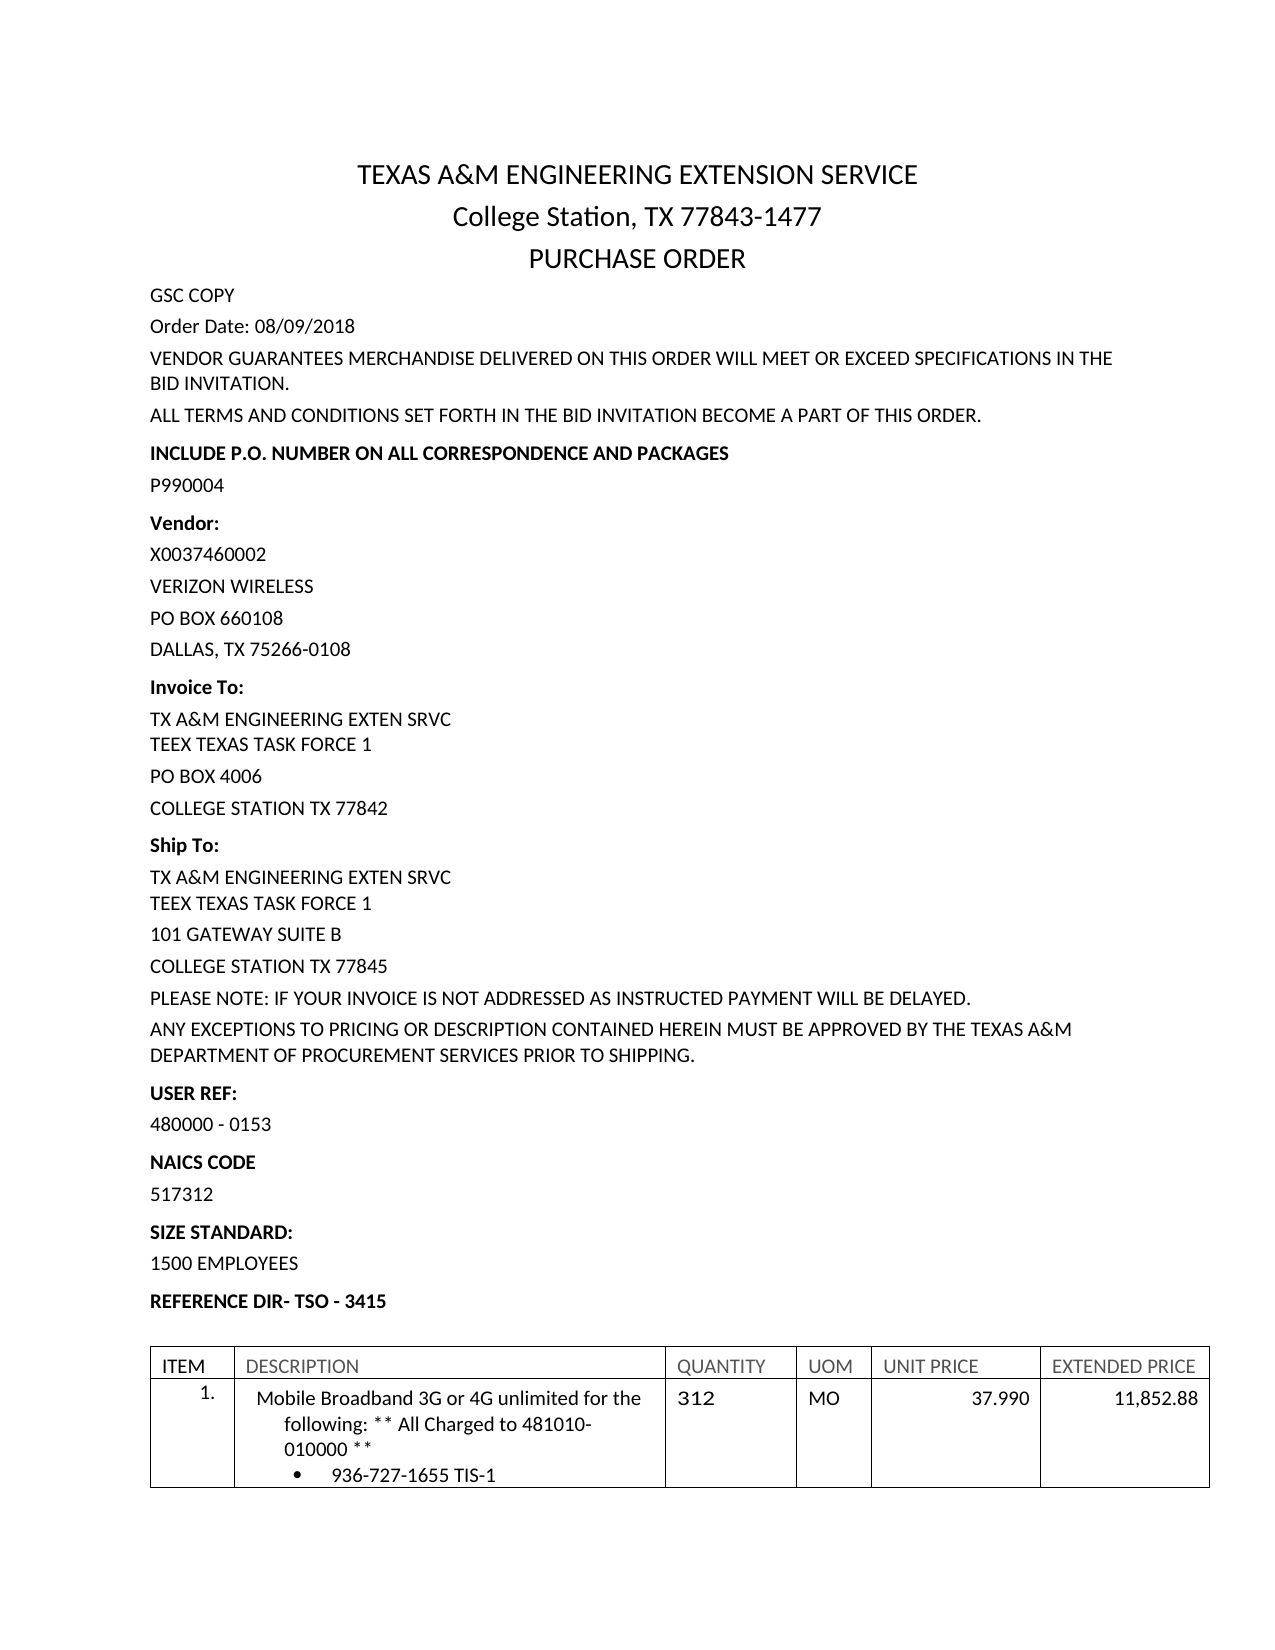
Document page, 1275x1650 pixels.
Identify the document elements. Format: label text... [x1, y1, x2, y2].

text TX A&M ENGINEERING EXTEN SRVC TEEX TEXAS TASK FORCE 1 [150, 864, 1125, 915]
table_header QUANTITY [666, 1347, 796, 1378]
table_header DESCRIPTION [235, 1347, 665, 1378]
text 480000 - 0153 [150, 1111, 1125, 1137]
text TX A&M ENGINEERING EXTEN SRVC TEEX TEXAS TASK FORCE 1 [150, 706, 1125, 757]
table_cell 11,852.88 [1041, 1379, 1209, 1487]
text PLEASE NOTE: IF YOUR INVOICE IS NOT ADDRESSED AS INSTRUCTED PAYMENT WILL BE DELAYED. [150, 985, 1125, 1010]
subtitle PURCHASE ORDER [150, 240, 1125, 276]
subtitle College Station, TX 77843-1477 [150, 198, 1125, 234]
text VERIZON WIRELESS [150, 573, 1125, 598]
text Order Date: 08/09/2018 [150, 313, 1125, 339]
text ANY EXCEPTIONS TO PRICING OR DESCRIPTION CONTAINED HEREIN MUST BE APPROVED BY THE TEXAS A&M DEPARTMENT OF PROCUREMENT SERVICES PRIOR TO SHIPPING. [150, 1016, 1125, 1067]
subtitle Invoice To: [150, 674, 1125, 700]
table_cell 37.990 [872, 1379, 1040, 1487]
text PO BOX 4006 [150, 763, 1125, 788]
subtitle SIZE STANDARD: [150, 1219, 1125, 1244]
table_cell 312 [666, 1379, 796, 1487]
text COLLEGE STATION TX 77842 [150, 795, 1125, 820]
text 101 GATEWAY SUITE B [150, 921, 1125, 947]
text 517312 [150, 1181, 1125, 1206]
subtitle Vendor: [150, 510, 1125, 535]
text GSC COPY [150, 282, 1125, 307]
subtitle Ship To: [150, 833, 1125, 858]
table_cell MO [797, 1379, 871, 1487]
text P990004 [150, 472, 1125, 497]
table_header UNIT PRICE [872, 1347, 1040, 1378]
table_cell [151, 1379, 234, 1487]
table_header UOM [797, 1347, 871, 1378]
subtitle INCLUDE P.O. NUMBER ON ALL CORRESPONDENCE AND PACKAGES [150, 440, 1125, 466]
text DALLAS, TX 75266-0108 [150, 636, 1125, 662]
subtitle REFERENCE DIR- TSO - 3415 [150, 1288, 1125, 1314]
text VENDOR GUARANTEES MERCHANDISE DELIVERED ON THIS ORDER WILL MEET OR EXCEED SPECIFICATIONS IN THE BID INVITATION. [150, 345, 1125, 396]
subtitle USER REF: [150, 1080, 1125, 1105]
text X0037460002 [150, 541, 1125, 567]
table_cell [235, 1379, 665, 1487]
subtitle TEXAS A&M ENGINEERING EXTENSION SERVICE [150, 156, 1125, 192]
text PO BOX 660108 [150, 605, 1125, 630]
text COLLEGE STATION TX 77845 [150, 953, 1125, 978]
table_header EXTENDED PRICE [1041, 1347, 1209, 1378]
text 1500 EMPLOYEES [150, 1251, 1125, 1276]
table_header ITEM [151, 1347, 234, 1378]
text ALL TERMS AND CONDITIONS SET FORTH IN THE BID INVITATION BECOME A PART OF THIS ORDER. [150, 402, 1125, 428]
subtitle NAICS CODE [150, 1149, 1125, 1175]
